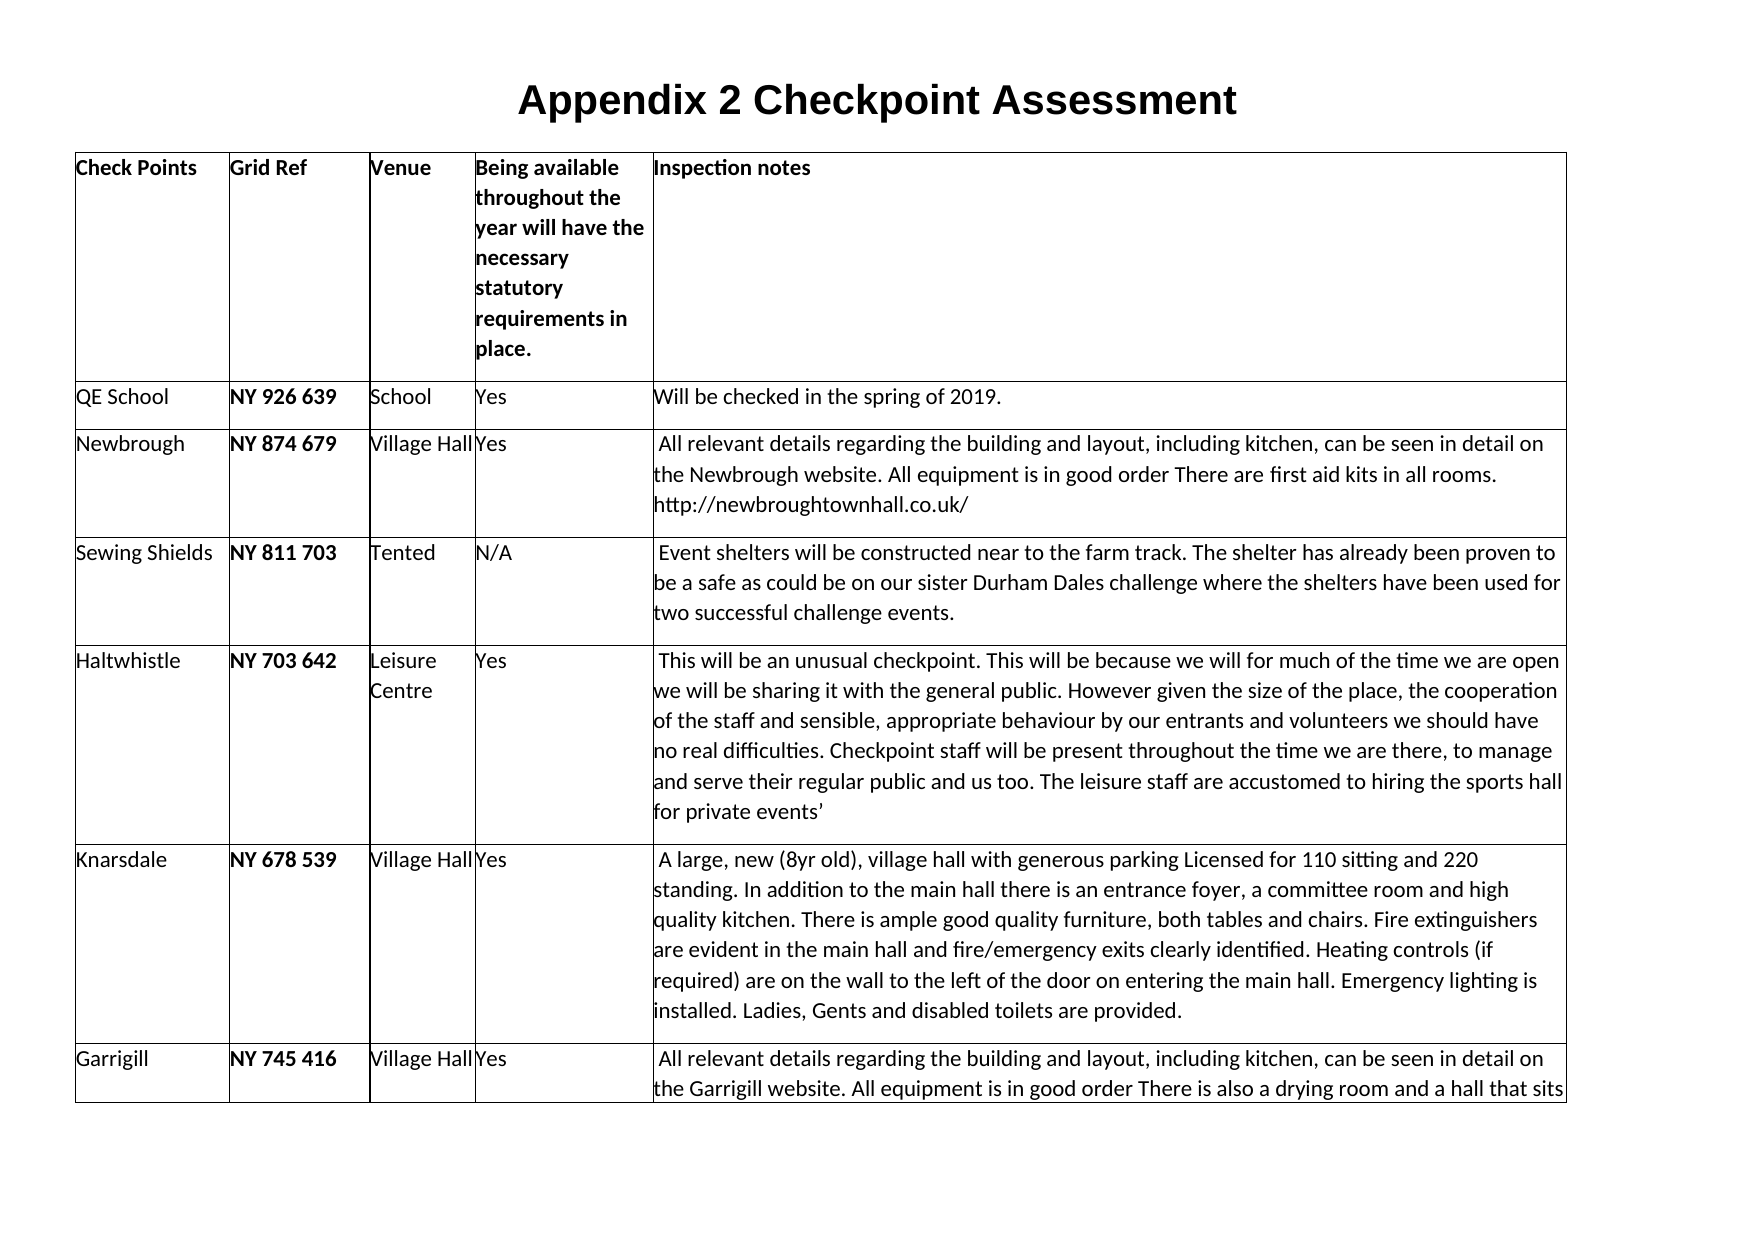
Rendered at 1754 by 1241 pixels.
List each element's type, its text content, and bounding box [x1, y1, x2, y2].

table_cell QE School [76, 382, 229, 428]
table_cell Knarsdale [76, 845, 229, 1043]
table_cell NY 811 703 [230, 538, 369, 645]
table_header Venue [371, 153, 475, 381]
table_cell NY 745 416 [230, 1044, 369, 1102]
table_cell School [371, 382, 475, 428]
table_cell Will be checked in the spring of 2019. [654, 382, 1566, 428]
table_cell Event shelters will be constructed near to the farm track. The shelter has already been proven to be a safe as could be on our sister Durham Dales challenge where the shelters have been used for two successful challenge events. [654, 538, 1566, 645]
table_cell Garrigill [76, 1044, 229, 1102]
table_cell N/A [476, 538, 653, 645]
table_cell NY 678 539 [230, 845, 369, 1043]
table_header Being available throughout the year will have the necessary statutory requirements in place. [476, 153, 653, 381]
table_header Inspection notes [654, 153, 1566, 381]
subtitle Appendix 2 Checkpoint Assessment [75, 75, 1679, 123]
table_cell Haltwhistle [76, 646, 229, 844]
table_cell Yes [476, 646, 653, 844]
table_cell Yes [476, 382, 653, 428]
table_header Check Points [76, 153, 229, 381]
table_cell All relevant details regarding the building and layout, including kitchen, can be seen in detail on the Newbrough website. All equipment is in good order There are ﬁrst aid kits in all rooms. http://newbroughtownhall.co.uk/ [654, 430, 1566, 537]
table_cell Village Hall [371, 430, 475, 537]
table_header Grid Ref [230, 153, 369, 381]
table_cell Sewing Shields [76, 538, 229, 645]
table_cell Tented [371, 538, 475, 645]
table_cell Leisure Centre [371, 646, 475, 844]
table_cell NY 703 642 [230, 646, 369, 844]
table_cell Village Hall [371, 1044, 475, 1102]
table_cell NY 874 679 [230, 430, 369, 537]
table_cell Village Hall [371, 845, 475, 1043]
table_cell Yes [476, 430, 653, 537]
table_cell Yes [476, 1044, 653, 1102]
table_cell Newbrough [76, 430, 229, 537]
table_cell A large, new (8yr old), village hall with generous parking Licensed for 110 sitting and 220 standing. In addition to the main hall there is an entrance foyer, a committee room and high quality kitchen. There is ample good quality furniture, both tables and chairs. Fire extinguishers are evident in the main hall and fire/emergency exits clearly identified. Heating controls (if required) are on the wall to the left of the door on entering the main hall. Emergency lighting is installed. Ladies, Gents and disabled toilets are provided. [654, 845, 1566, 1043]
table_cell Yes [476, 845, 653, 1043]
table_cell NY 926 639 [230, 382, 369, 428]
table_cell This will be an unusual checkpoint. This will be because we will for much of the time we are open we will be sharing it with the general public. However given the size of the place, the cooperation of the staff and sensible, appropriate behaviour by our entrants and volunteers we should have no real difficulties. Checkpoint staff will be present throughout the time we are there, to manage and serve their regular public and us too. The leisure staff are accustomed to hiring the sports hall for private events’ [654, 646, 1566, 844]
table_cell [654, 1044, 1566, 1102]
